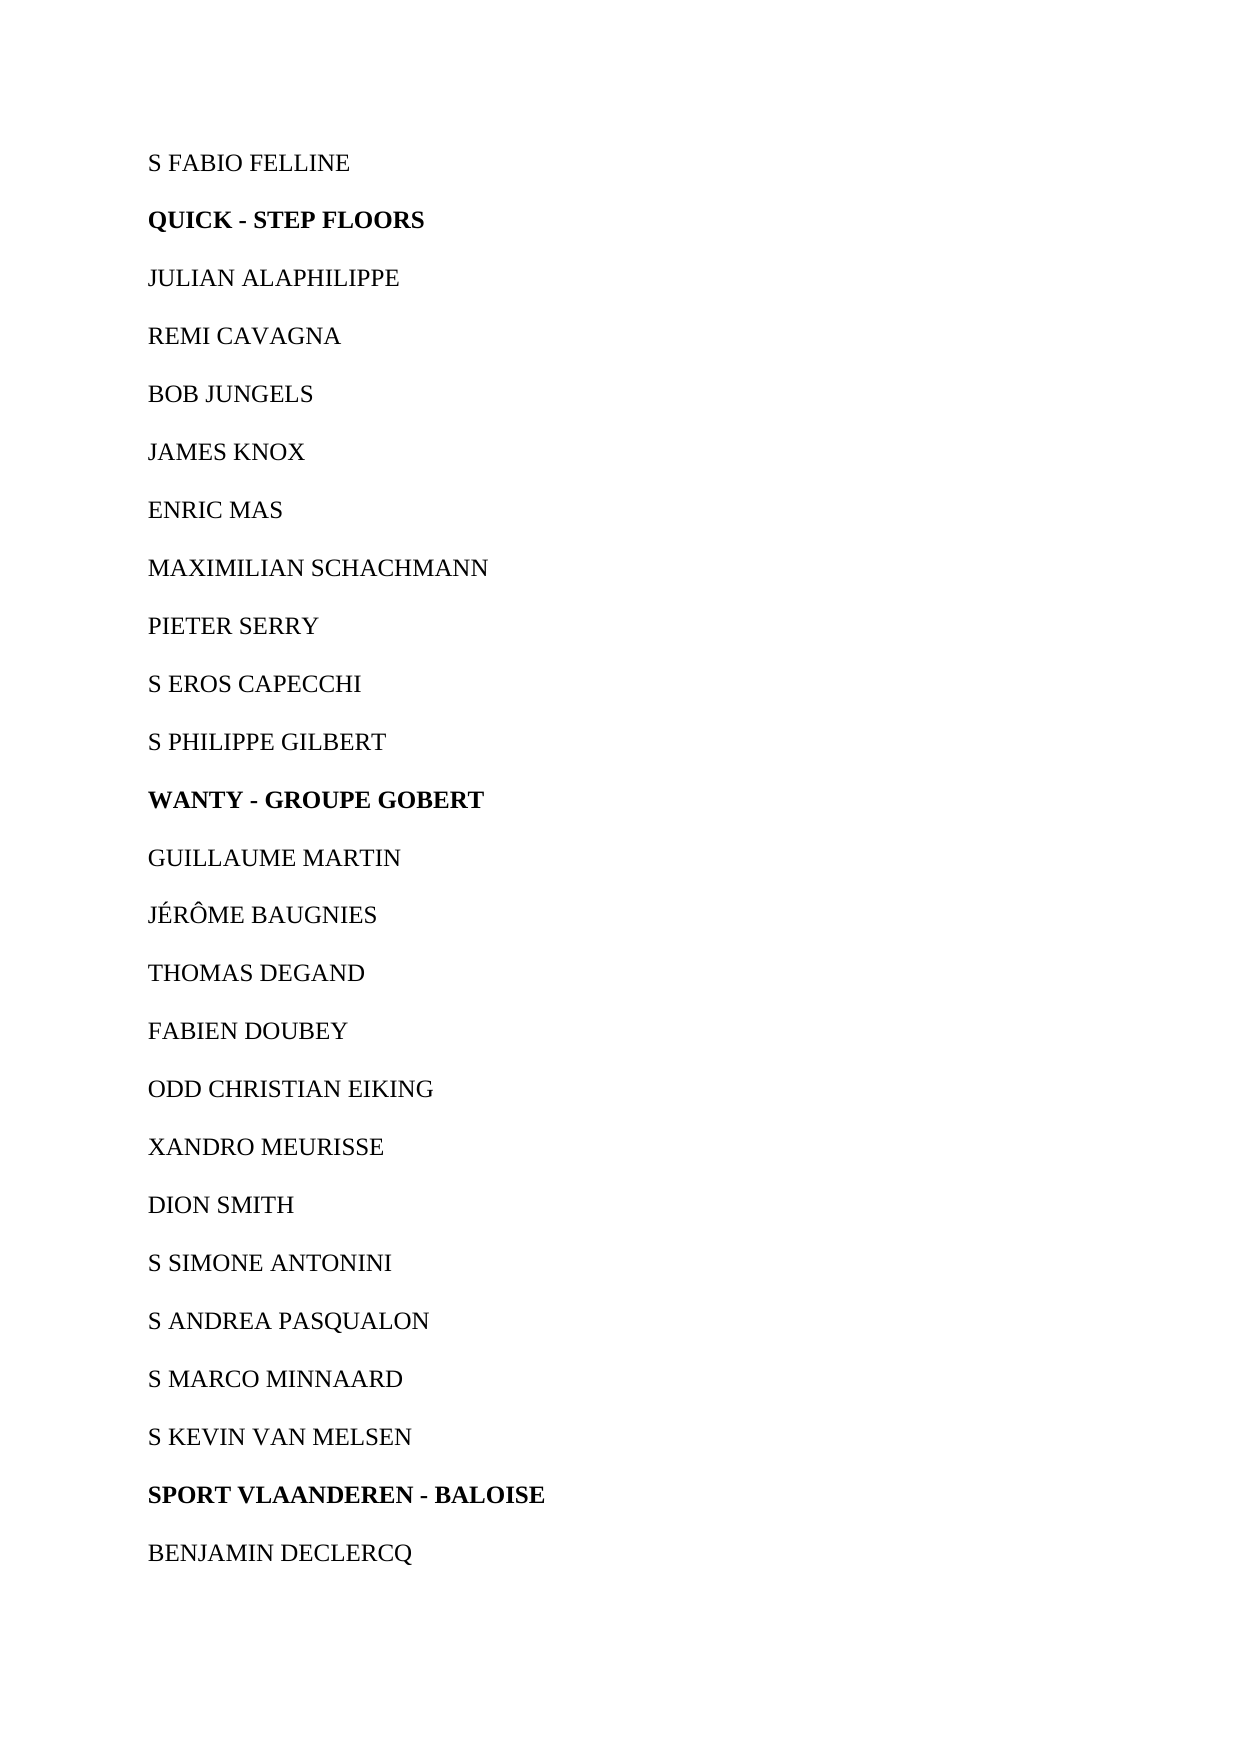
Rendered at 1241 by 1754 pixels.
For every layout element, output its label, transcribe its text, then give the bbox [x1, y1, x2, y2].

text QUICK - STEP FLOORS [148, 206, 1093, 234]
text DION SMITH [148, 1190, 1093, 1219]
text S KEVIN VAN MELSEN [148, 1422, 1093, 1451]
text MAXIMILIAN SCHACHMANN [148, 553, 1093, 582]
text REMI CAVAGNA [148, 321, 1093, 350]
text GUILLAUME MARTIN [148, 843, 1093, 871]
text S EROS CAPECCHI [148, 669, 1093, 698]
text FABIEN DOUBEY [148, 1016, 1093, 1045]
text S SIMONE ANTONINI [148, 1248, 1093, 1277]
text JÉRÔME BAUGNIES [148, 901, 1093, 929]
text S FABIO FELLINE [148, 148, 1093, 176]
text SPORT VLAANDEREN - BALOISE [148, 1480, 1093, 1508]
text JAMES KNOX [148, 437, 1093, 466]
text ODD CHRISTIAN EIKING [148, 1074, 1093, 1103]
text S ANDREA PASQUALON [148, 1306, 1093, 1335]
text BOB JUNGELS [148, 379, 1093, 408]
text BENJAMIN DECLERCQ [148, 1538, 1093, 1566]
text S PHILIPPE GILBERT [148, 727, 1093, 756]
text XANDRO MEURISSE [148, 1132, 1093, 1161]
text THOMAS DEGAND [148, 958, 1093, 987]
text ENRIC MAS [148, 495, 1093, 524]
text PIETER SERRY [148, 611, 1093, 640]
text JULIAN ALAPHILIPPE [148, 263, 1093, 292]
text WANTY - GROUPE GOBERT [148, 785, 1093, 813]
text S MARCO MINNAARD [148, 1364, 1093, 1393]
